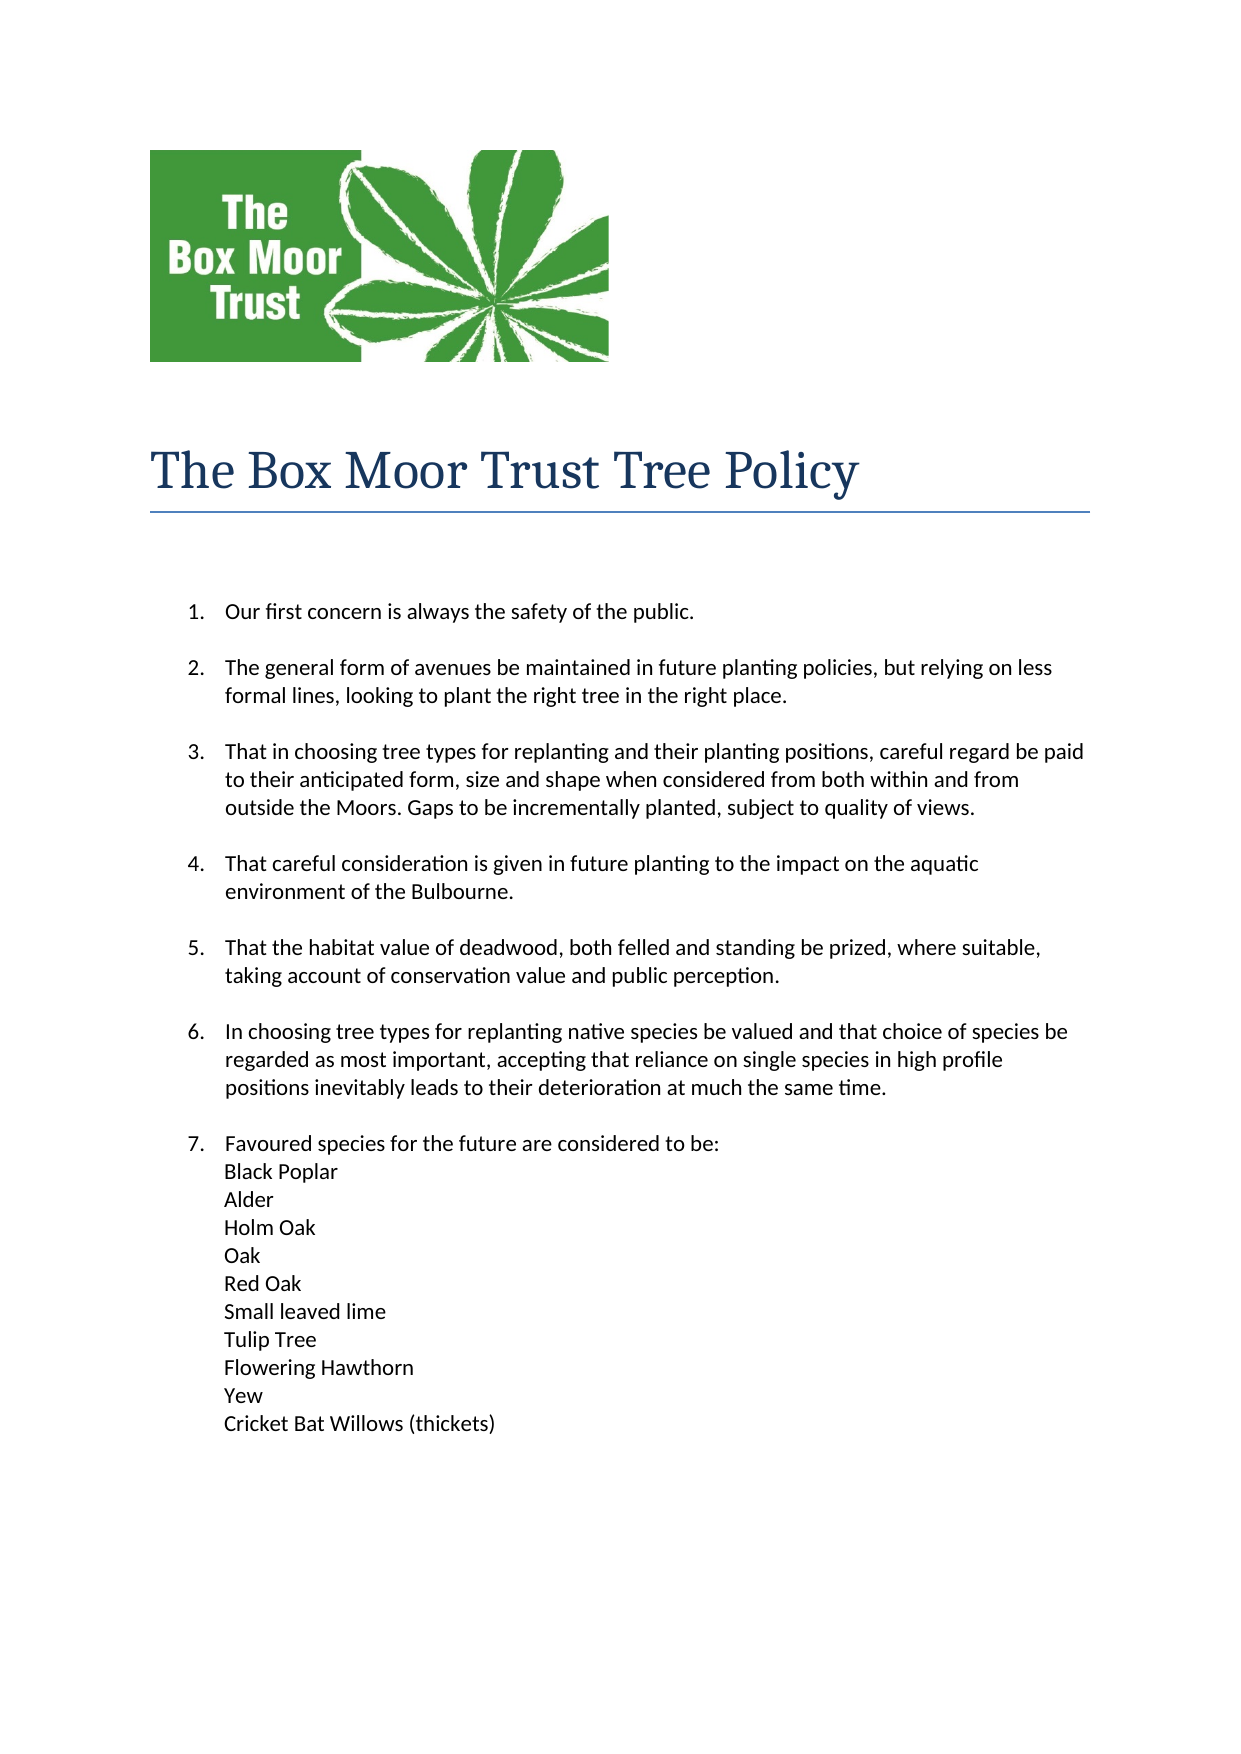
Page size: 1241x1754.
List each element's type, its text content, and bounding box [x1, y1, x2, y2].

list That careful consideration is given in future planting to the impact on the aquatic environment of the Bulbourne. [187, 849, 1090, 905]
list That the habitat value of deadwood, both felled and standing be prized, where suitable, taking account of conservation value and public perception. [187, 933, 1090, 989]
text Flowering Hawthorn [150, 1353, 1090, 1382]
title The Box Moor Trust Tree Policy [150, 440, 1090, 511]
list In choosing tree types for replanting native species be valued and that choice of species be regarded as most important, accepting that reliance on single species in high profile positions inevitably leads to their deterioration at much the same time. [187, 1017, 1090, 1101]
list The general form of avenues be maintained in future planting policies, but relying on less formal lines, looking to plant the right tree in the right place. [187, 653, 1090, 709]
picture [150, 150, 609, 362]
text Red Oak [150, 1269, 1090, 1297]
text Oak [150, 1241, 1090, 1269]
text Alder [150, 1185, 1090, 1213]
list That in choosing tree types for replanting and their planting positions, careful regard be paid to their anticipated form, size and shape when considered from both within and from outside the Moors. Gaps to be incrementally planted, subject to quality of views. [187, 737, 1090, 821]
text Black Poplar [150, 1157, 1090, 1185]
text Holm Oak [150, 1213, 1090, 1241]
text Cricket Bat Willows (thickets) [150, 1409, 1090, 1438]
list Our first concern is always the safety of the public. [187, 597, 1090, 625]
text Yew [150, 1382, 1090, 1409]
text Small leaved lime [150, 1297, 1090, 1326]
list Favoured species for the future are considered to be: [187, 1129, 1090, 1157]
text Tulip Tree [150, 1326, 1090, 1353]
